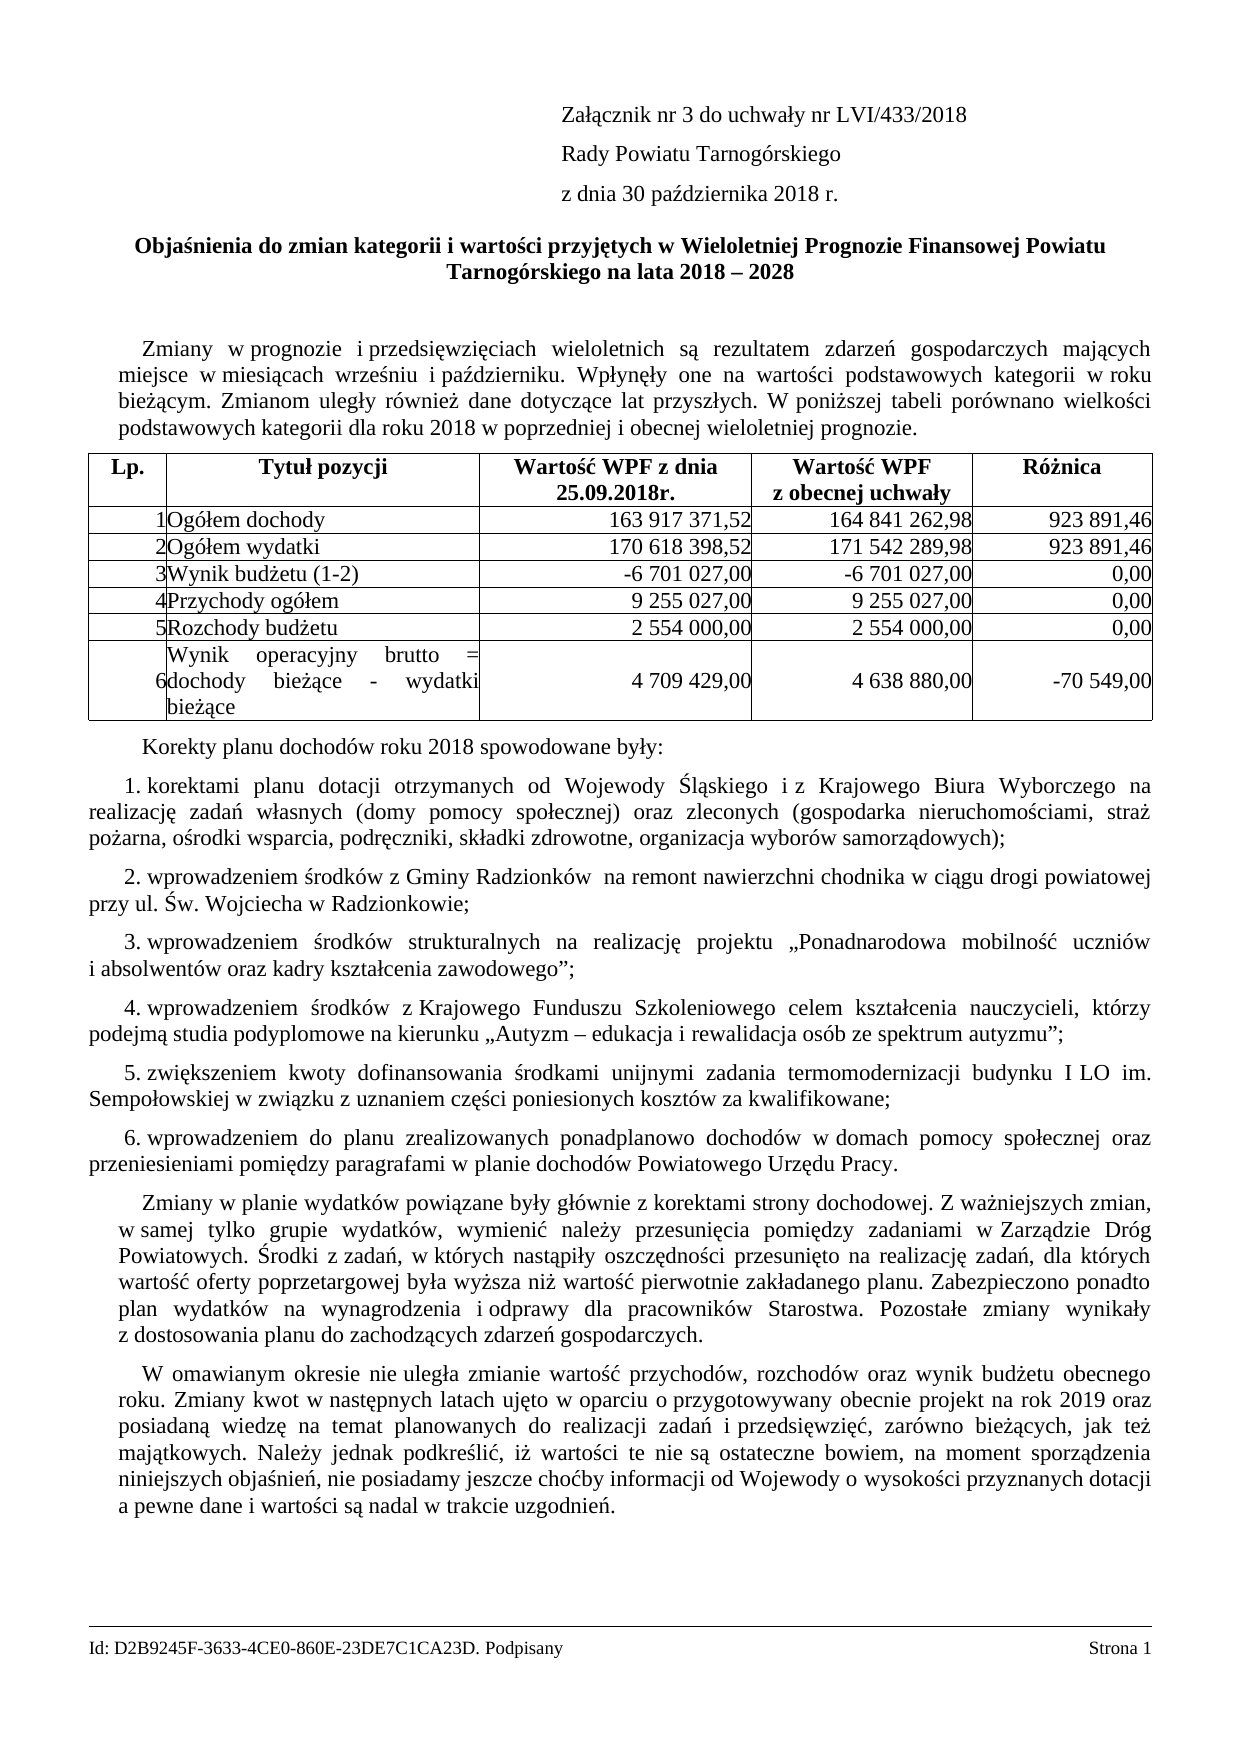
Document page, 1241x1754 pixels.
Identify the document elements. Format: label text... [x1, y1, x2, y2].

table_cell -6 701 027,00 [480, 561, 751, 586]
table_cell 0,00 [973, 561, 1152, 586]
table_cell -70 549,00 [973, 641, 1152, 720]
table_cell 9 255 027,00 [752, 588, 972, 613]
text Korekty planu dochodów roku 2018 spowodowane były: [118, 733, 1152, 759]
table_cell Ogółem dochody [167, 507, 479, 533]
table_cell 5 [89, 614, 166, 640]
table_cell Ogółem wydatki [167, 534, 479, 559]
table_cell 170 618 398,52 [480, 534, 751, 559]
text 5. zwiększeniem kwoty dofinansowania środkami unijnymi zadania termomodernizacji budynku I LO im. Sempołowskiej w związku z uznaniem części poniesionych kosztów za kwalifikowane; [88, 1059, 1152, 1112]
table_cell 0,00 [973, 588, 1152, 613]
table_cell 6 [89, 641, 166, 720]
table_cell 4 [89, 588, 166, 613]
text Zmiany w planie wydatków powiązane były głównie z korektami strony dochodowej. Z ważniejszych zmian, w samej tylko grupie wydatków, wymienić należy przesunięcia pomiędzy zadaniami w Zarządzie Dróg Powiatowych. Środki z zadań, w których nastąpiły oszczędności przesunięto na realizację zadań, dla których wartość oferty poprzetargowej była wyższa niż wartość pierwotnie zakładanego planu. Zabezpieczono ponadto plan wydatków na wynagrodzenia i odprawy dla pracowników Starostwa. Pozostałe zmiany wynikały z dostosowania planu do zachodzących zdarzeń gospodarczych. [118, 1189, 1152, 1347]
table_cell 3 [89, 561, 166, 586]
table_cell 171 542 289,98 [752, 534, 972, 559]
table_header Wartość WPF z obecnej uchwały [752, 454, 972, 506]
table_cell 923 891,46 [973, 534, 1152, 559]
text W omawianym okresie nie uległa zmianie wartość przychodów, rozchodów oraz wynik budżetu obecnego roku. Zmiany kwot w następnych latach ujęto w oparciu o przygotowywany obecnie projekt na rok 2019 oraz posiadaną wiedzę na temat planowanych do realizacji zadań i przedsięwzięć, zarówno bieżących, jak też majątkowych. Należy jednak podkreślić, iż wartości te nie są ostateczne bowiem, na moment sporządzenia niniejszych objaśnień, nie posiadamy jeszcze choćby informacji od Wojewody o wysokości przyznanych dotacji a pewne dane i wartości są nadal w trakcie uzgodnień. [118, 1360, 1152, 1518]
table_header Różnica [973, 454, 1152, 506]
text 6. wprowadzeniem do planu zrealizowanych ponadplanowo dochodów w domach pomocy społecznej oraz przeniesieniami pomiędzy paragrafami w planie dochodów Powiatowego Urzędu Pracy. [88, 1124, 1152, 1177]
table_cell 923 891,46 [973, 507, 1152, 533]
text Objaśnienia do zmian kategorii i wartości przyjętych w Wieloletniej Prognozie Finansowej Powiatu Tarnogórskiego na lata 2018 – 2028 [88, 232, 1152, 285]
table_cell 1 [89, 507, 166, 533]
table_header Lp. [89, 454, 166, 506]
table_cell -6 701 027,00 [752, 561, 972, 586]
table_cell 9 255 027,00 [480, 588, 751, 613]
text 3. wprowadzeniem środków strukturalnych na realizację projektu „Ponadnarodowa mobilność uczniów i absolwentów oraz kadry kształcenia zawodowego”; [88, 928, 1152, 981]
table_cell Wynik operacyjny brutto = dochody bieżące - wydatki bieżące [167, 641, 479, 720]
table_cell Przychody ogółem [167, 588, 479, 613]
table_header Wartość WPF z dnia 25.09.2018r. [480, 454, 751, 506]
table_cell 4 638 880,00 [752, 641, 972, 720]
table_cell Wynik budżetu (1-2) [167, 561, 479, 586]
text Zmiany w prognozie i przedsięwzięciach wieloletnich są rezultatem zdarzeń gospodarczych mających miejsce w miesiącach wrześniu i październiku. Wpłynęły one na wartości podstawowych kategorii w roku bieżącym. Zmianom uległy również dane dotyczące lat przyszłych. W poniższej tabeli porównano wielkości podstawowych kategorii dla roku 2018 w poprzedniej i obecnej wieloletniej prognozie. [118, 335, 1152, 440]
text 4. wprowadzeniem środków z Krajowego Funduszu Szkoleniowego celem kształcenia nauczycieli, którzy podejmą studia podyplomowe na kierunku „Autyzm – edukacja i rewalidacja osób ze spektrum autyzmu”; [88, 994, 1152, 1046]
table_cell 164 841 262,98 [752, 507, 972, 533]
table_cell 2 [89, 534, 166, 559]
table_cell 163 917 371,52 [480, 507, 751, 533]
text Załącznik nr 3 do uchwały nr LVI/433/2018 Rady Powiatu Tarnogórskiego z dnia 30 października 2018 r. [561, 101, 1152, 206]
table_cell 4 709 429,00 [480, 641, 751, 720]
text 2. wprowadzeniem środków z Gminy Radzionków na remont nawierzchni chodnika w ciągu drogi powiatowej przy ul. Św. Wojciecha w Radzionkowie; [88, 863, 1152, 916]
table_cell 2 554 000,00 [480, 614, 751, 640]
text 1. korektami planu dotacji otrzymanych od Wojewody Śląskiego i z Krajowego Biura Wyborczego na realizację zadań własnych (domy pomocy społecznej) oraz zleconych (gospodarka nieruchomościami, straż pożarna, ośrodki wsparcia, podręczniki, składki zdrowotne, organizacja wyborów samorządowych); [88, 772, 1152, 851]
table_header Tytuł pozycji [167, 454, 479, 506]
table_cell Rozchody budżetu [167, 614, 479, 640]
table_cell 2 554 000,00 [752, 614, 972, 640]
table_cell 0,00 [973, 614, 1152, 640]
